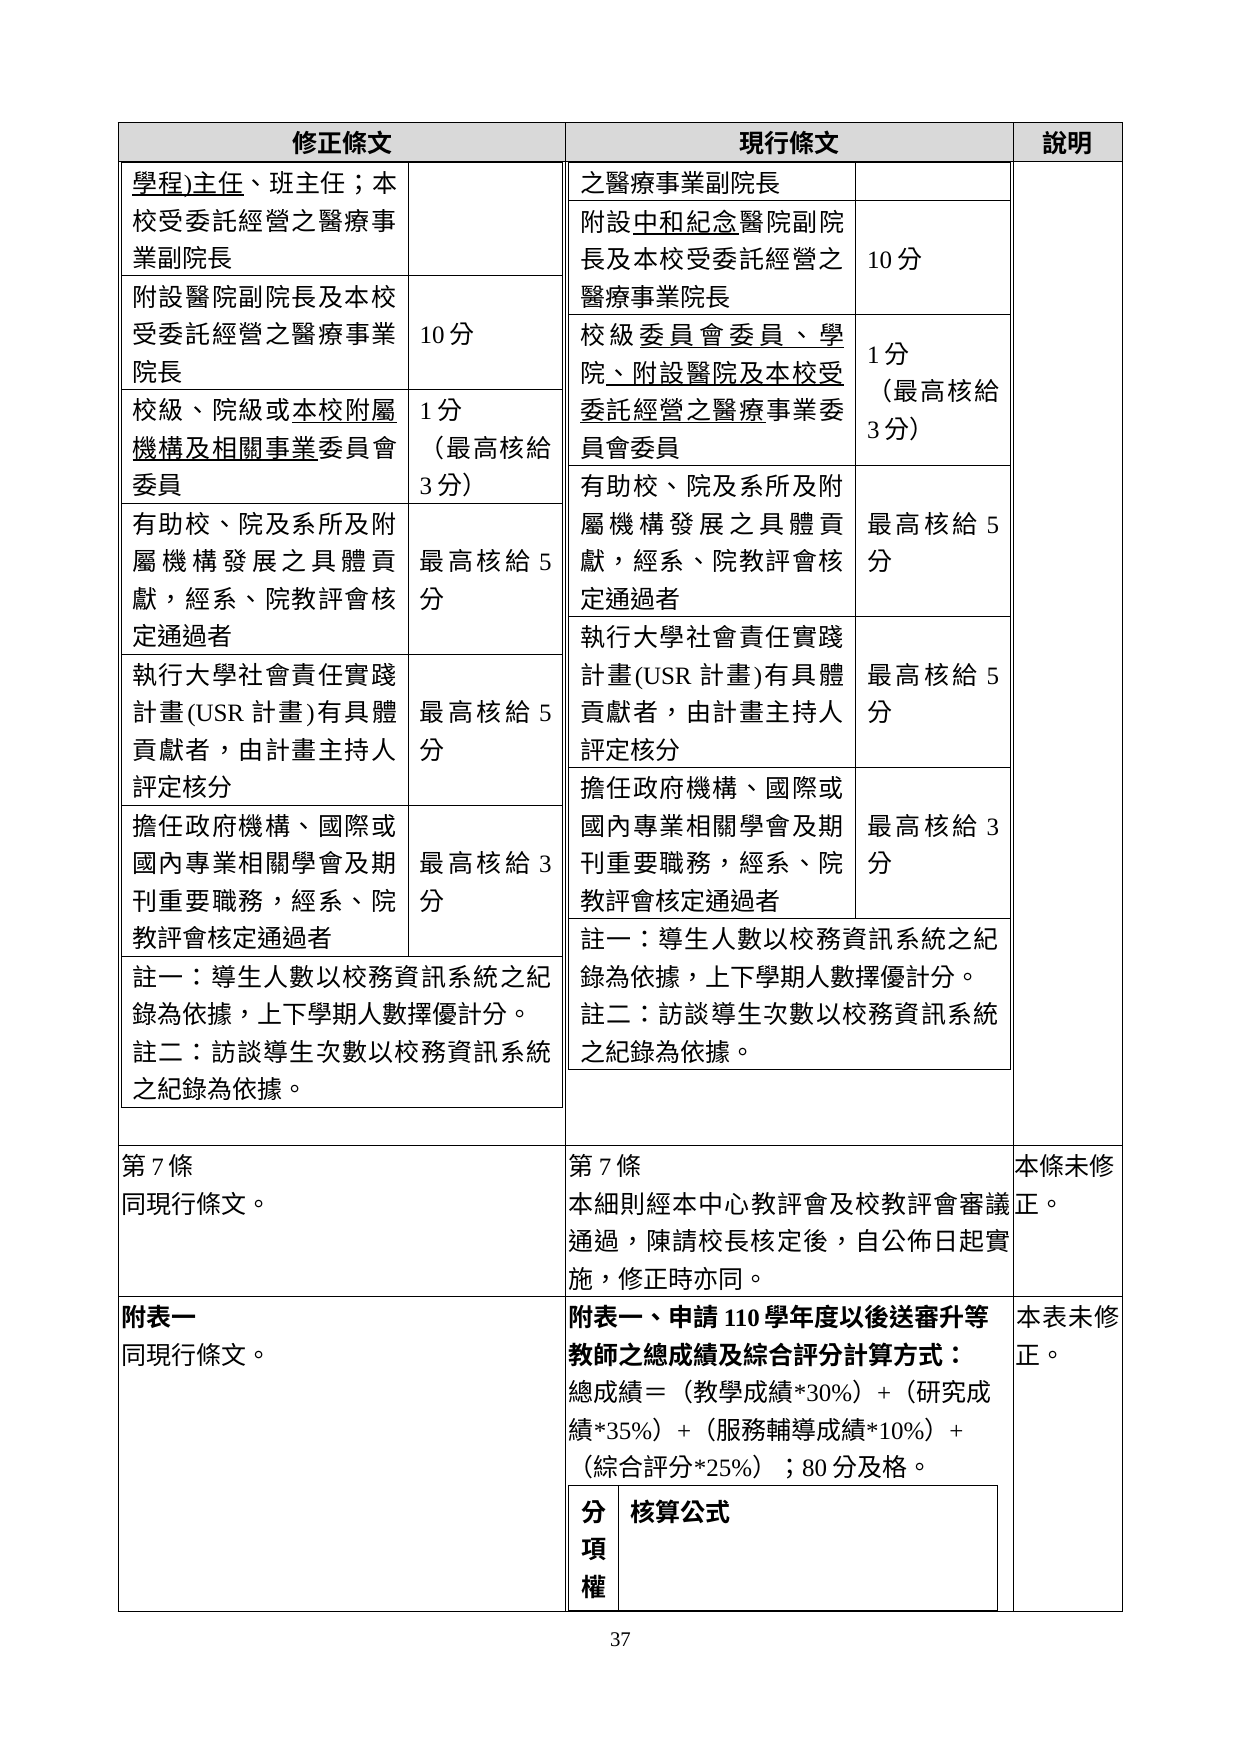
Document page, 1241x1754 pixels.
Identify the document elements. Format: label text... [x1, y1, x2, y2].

table_header 說明 [1014, 123, 1122, 161]
table_cell 本條未修正。 [1014, 1146, 1122, 1296]
table_cell 第7條 本細則經本中心教評會及校教評會審議通過，陳請校長核定後，自公佈日起實施，修正時亦同。 [566, 1146, 1013, 1296]
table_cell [1014, 162, 1122, 1145]
table_cell 本表未修正。 [1014, 1297, 1122, 1611]
table_header 現行條文 [566, 123, 1013, 161]
table_header 修正條文 [119, 123, 565, 161]
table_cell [566, 1297, 1013, 1611]
table_cell 第7條 同現行條文。 [119, 1146, 565, 1296]
table_cell 附表一 同現行條文。 [119, 1297, 565, 1611]
